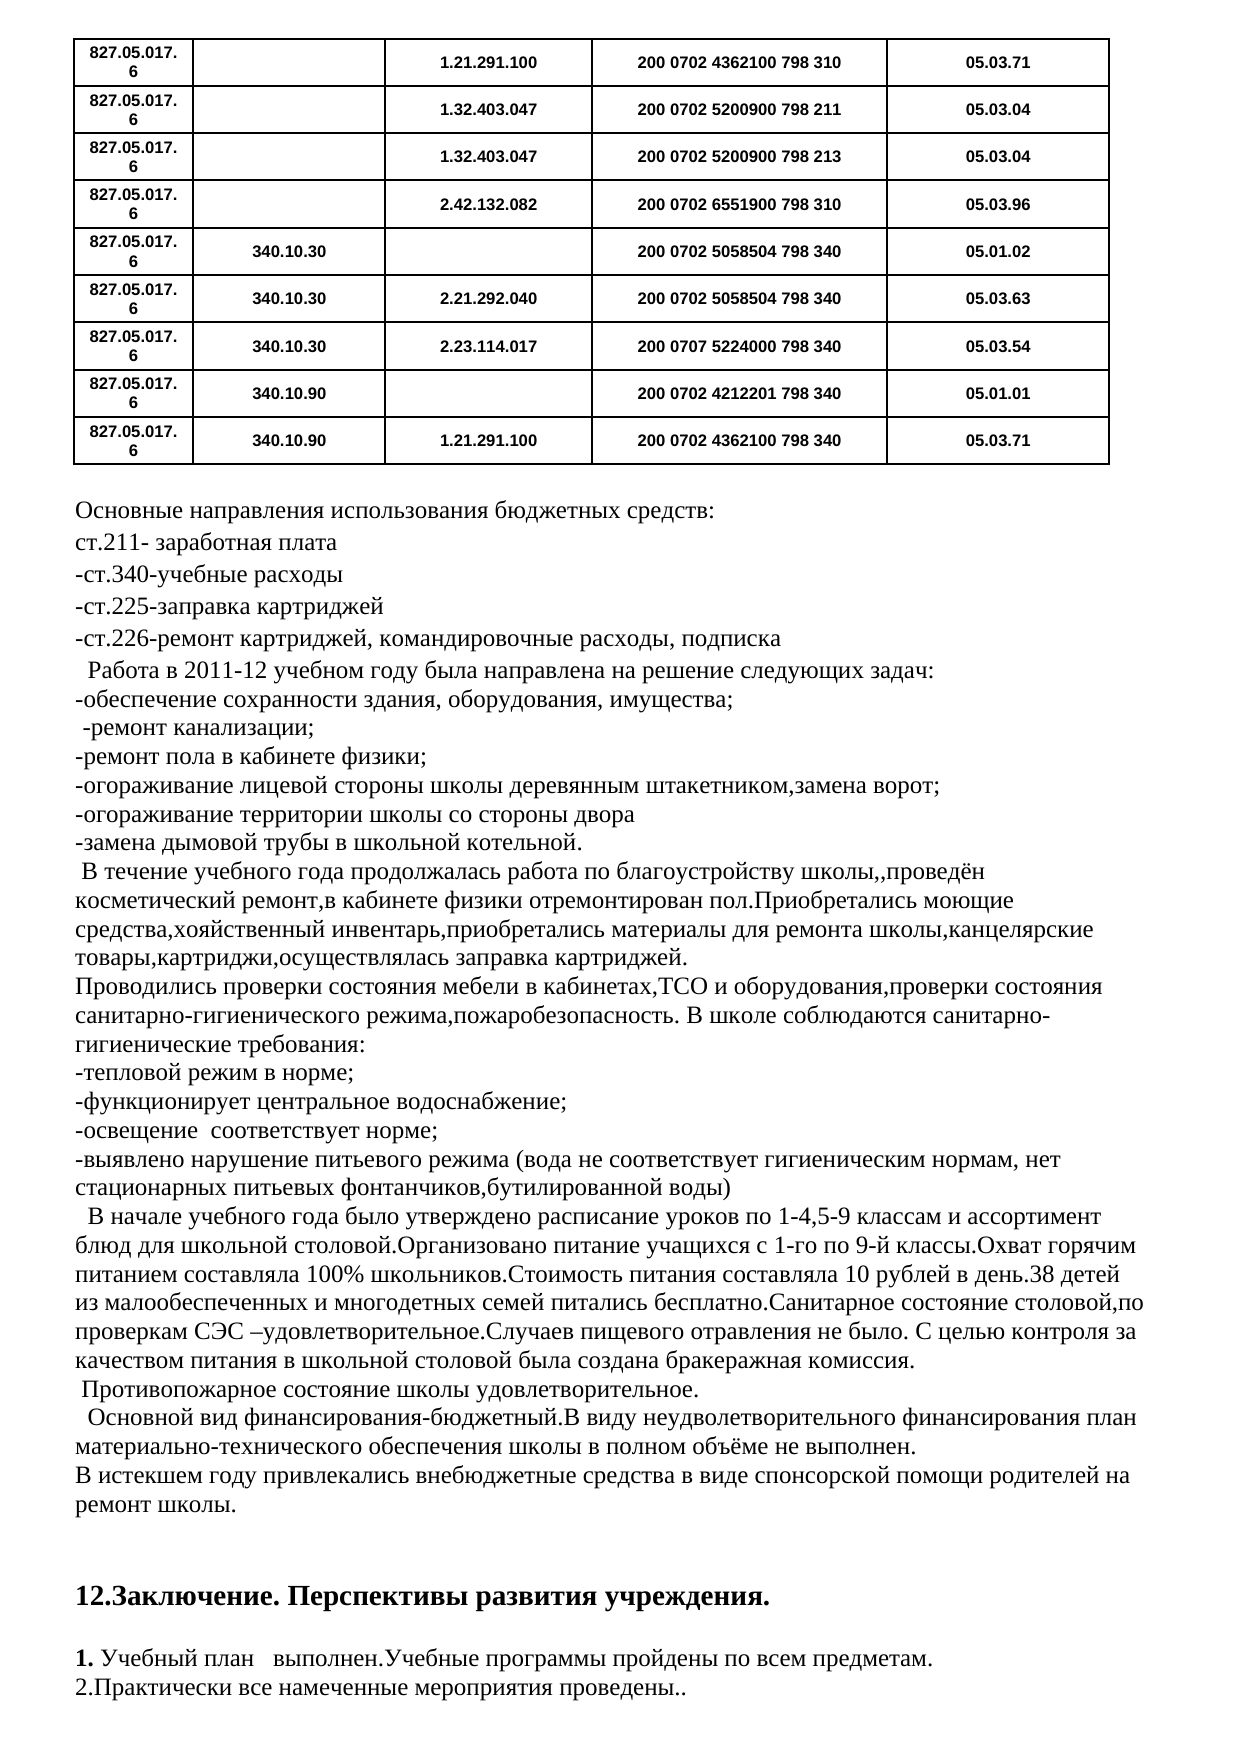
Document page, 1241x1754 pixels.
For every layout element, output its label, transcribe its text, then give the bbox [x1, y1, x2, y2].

text Противопожарное состояние школы удовлетворительное. [75, 1374, 1152, 1402]
text -огораживание территории школы со стороны двора [75, 799, 1152, 827]
table_cell 05.01.02 [888, 229, 1108, 274]
table_cell 1.32.403.047 [386, 134, 591, 179]
table_cell 827.05.017.6 [75, 371, 192, 416]
text -выявлено нарушение питьевого режима (вода не соответствует гигиеническим нормам, нет стационарных питьевых фонтанчиков,бутилированной воды) [75, 1144, 1152, 1201]
table_cell 340.10.30 [194, 323, 384, 368]
table_cell 05.03.04 [888, 134, 1108, 179]
table_cell 340.10.90 [194, 418, 384, 463]
text -ремонт пола в кабинете физики; [75, 741, 1152, 770]
text -тепловой режим в норме; [75, 1057, 1152, 1086]
table_cell 2.42.132.082 [386, 181, 591, 227]
table_cell 827.05.017.6 [75, 276, 192, 321]
table_cell 200 0702 4362100 798 310 [593, 40, 886, 85]
text Основные направления использования бюджетных средств: [75, 496, 1156, 524]
table_cell [194, 181, 384, 227]
text -ремонт канализации; [75, 712, 1152, 741]
table_cell 827.05.017.6 [75, 229, 192, 274]
table_cell 827.05.017.6 [75, 323, 192, 368]
table_cell [386, 371, 591, 416]
text 1. Учебный план выполнен.Учебные программы пройдены по всем предметам. [75, 1643, 1152, 1672]
table_cell [386, 229, 591, 274]
text -освещение соответствует норме; [75, 1115, 1152, 1144]
text -ст.226-ремонт картриджей, командировочные расходы, подписка [75, 623, 1156, 652]
text -ст.225-заправка картриджей [75, 591, 1156, 620]
table_cell 827.05.017.6 [75, 40, 192, 85]
text -огораживание лицевой стороны школы деревянным штакетником,замена ворот; [75, 770, 1152, 799]
table_cell 200 0702 5200900 798 211 [593, 87, 886, 132]
table_cell 05.03.63 [888, 276, 1108, 321]
table_cell 05.01.01 [888, 371, 1108, 416]
table_cell 340.10.30 [194, 276, 384, 321]
text -ст.340-учебные расходы [75, 559, 1156, 588]
table_cell 827.05.017.6 [75, 87, 192, 132]
table_cell 200 0702 5200900 798 213 [593, 134, 886, 179]
text Работа в 2011-12 учебном году была направлена на решение следующих задач: [75, 655, 1152, 684]
text В течение учебного года продолжалась работа по благоустройству школы,,проведён косметический ремонт,в кабинете физики отремонтирован пол.Приобретались моющие средства,хояйственный инвентарь,приобретались материалы для ремонта школы,канцелярские товары,картриджи,осуществлялась заправка картриджей. [75, 856, 1152, 971]
text 2.Практически все намеченные мероприятия проведены.. [75, 1672, 1152, 1701]
table_cell 340.10.30 [194, 229, 384, 274]
table_cell [194, 87, 384, 132]
table_cell 200 0702 4212201 798 340 [593, 371, 886, 416]
text Основной вид финансирования-бюджетный.В виду неудволетворительного финансирования план материально-технического обеспечения школы в полном объёме не выполнен. [75, 1402, 1152, 1460]
table_cell 200 0707 5224000 798 340 [593, 323, 886, 368]
table_cell [194, 40, 384, 85]
text В начале учебного года было утверждено расписание уроков по 1-4,5-9 классам и ассортимент блюд для школьной столовой.Организовано питание учащихся с 1-го по 9-й классы.Охват горячим питанием составляла 100% школьников.Стоимость питания составляла 10 рублей в день.38 детей из малообеспеченных и многодетных семей питались бесплатно.Санитарное состояние столовой,по проверкам СЭС –удовлетворительное.Случаев пищевого отравления не было. С целью контроля за качеством питания в школьной столовой была создана бракеражная комиссия. [75, 1201, 1152, 1374]
table_cell 827.05.017.6 [75, 181, 192, 227]
table_cell 1.32.403.047 [386, 87, 591, 132]
table_cell 200 0702 4362100 798 340 [593, 418, 886, 463]
table_cell 200 0702 5058504 798 340 [593, 276, 886, 321]
text 12.Заключение. Перспективы развития учреждения. [75, 1578, 1156, 1612]
text -замена дымовой трубы в школьной котельной. [75, 827, 1152, 856]
text -функционирует центральное водоснабжение; [75, 1086, 1152, 1115]
table_cell 200 0702 6551900 798 310 [593, 181, 886, 227]
text ст.211- заработная плата [75, 527, 1156, 556]
text Проводились проверки состояния мебели в кабинетах,ТСО и оборудования,проверки состояния санитарно-гигиенического режима,пожаробезопасность. В школе соблюдаются санитарно-гигиенические требования: [75, 971, 1152, 1057]
table_cell 05.03.54 [888, 323, 1108, 368]
table_cell 05.03.71 [888, 418, 1108, 463]
table_cell 05.03.71 [888, 40, 1108, 85]
table_cell 827.05.017.6 [75, 134, 192, 179]
text -обеспечение сохранности здания, оборудования, имущества; [75, 684, 1152, 712]
table_cell 2.21.292.040 [386, 276, 591, 321]
table_cell 1.21.291.100 [386, 418, 591, 463]
table_cell 1.21.291.100 [386, 40, 591, 85]
text В истекшем году привлекались внебюджетные средства в виде спонсорской помощи родителей на ремонт школы. [75, 1460, 1152, 1517]
table_cell 827.05.017.6 [75, 418, 192, 463]
table_cell 340.10.90 [194, 371, 384, 416]
table_cell 200 0702 5058504 798 340 [593, 229, 886, 274]
table_cell 05.03.96 [888, 181, 1108, 227]
table_cell 2.23.114.017 [386, 323, 591, 368]
table_cell [194, 134, 384, 179]
table_cell 05.03.04 [888, 87, 1108, 132]
